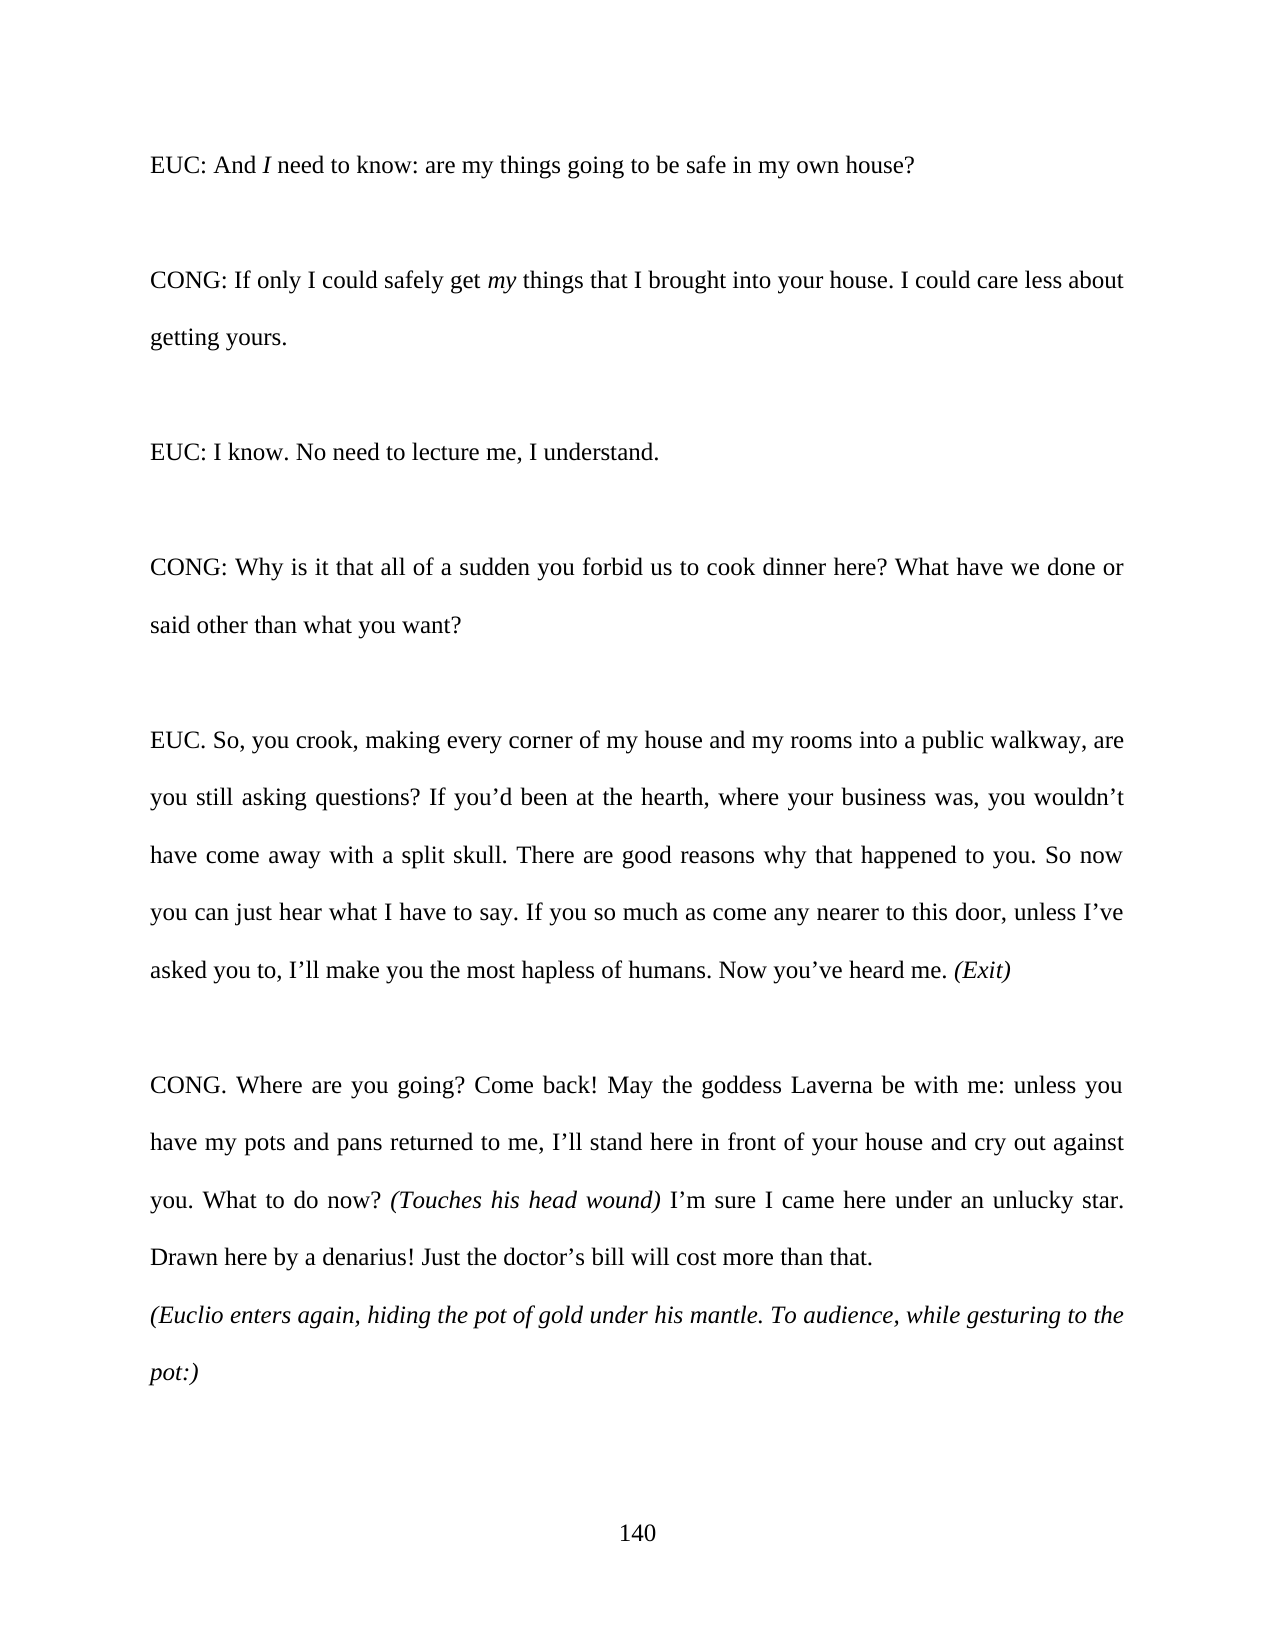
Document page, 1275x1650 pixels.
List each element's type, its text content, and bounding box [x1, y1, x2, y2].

text EUC: And I need to know: are my things going to be safe in my own house? [150, 150, 1125, 179]
text CONG. Where are you going? Come back! May the goddess Laverna be with me: unless you have my pots and pans returned to me, I’ll stand here in front of your house and cry out against you. What to do now? (Touches his head wound) I’m sure I came here under an unlucky star. Drawn here by a denarius! Just the doctor’s bill will cost more than that. [150, 1070, 1125, 1271]
text EUC. So, you crook, making every corner of my house and my rooms into a public walkway, are you still asking questions? If you’d been at the hearth, where your business was, you wouldn’t have come away with a split skull. There are good reasons why that happened to you. So now you can just hear what I have to say. If you so much as come any nearer to this door, unless I’ve asked you to, I’ll make you the most hapless of humans. Now you’ve heard me. (Exit) [150, 725, 1125, 984]
text CONG: Why is it that all of a sudden you forbid us to cook dinner here? What have we done or said other than what you want? [150, 552, 1125, 639]
text CONG: If only I could safely get my things that I brought into your house. I could care less about getting yours. [150, 265, 1125, 351]
text (Euclio enters again, hiding the pot of gold under his mantle. To audience, while gesturing to the pot:) [150, 1300, 1125, 1386]
text EUC: I know. No need to lecture me, I understand. [150, 437, 1125, 466]
